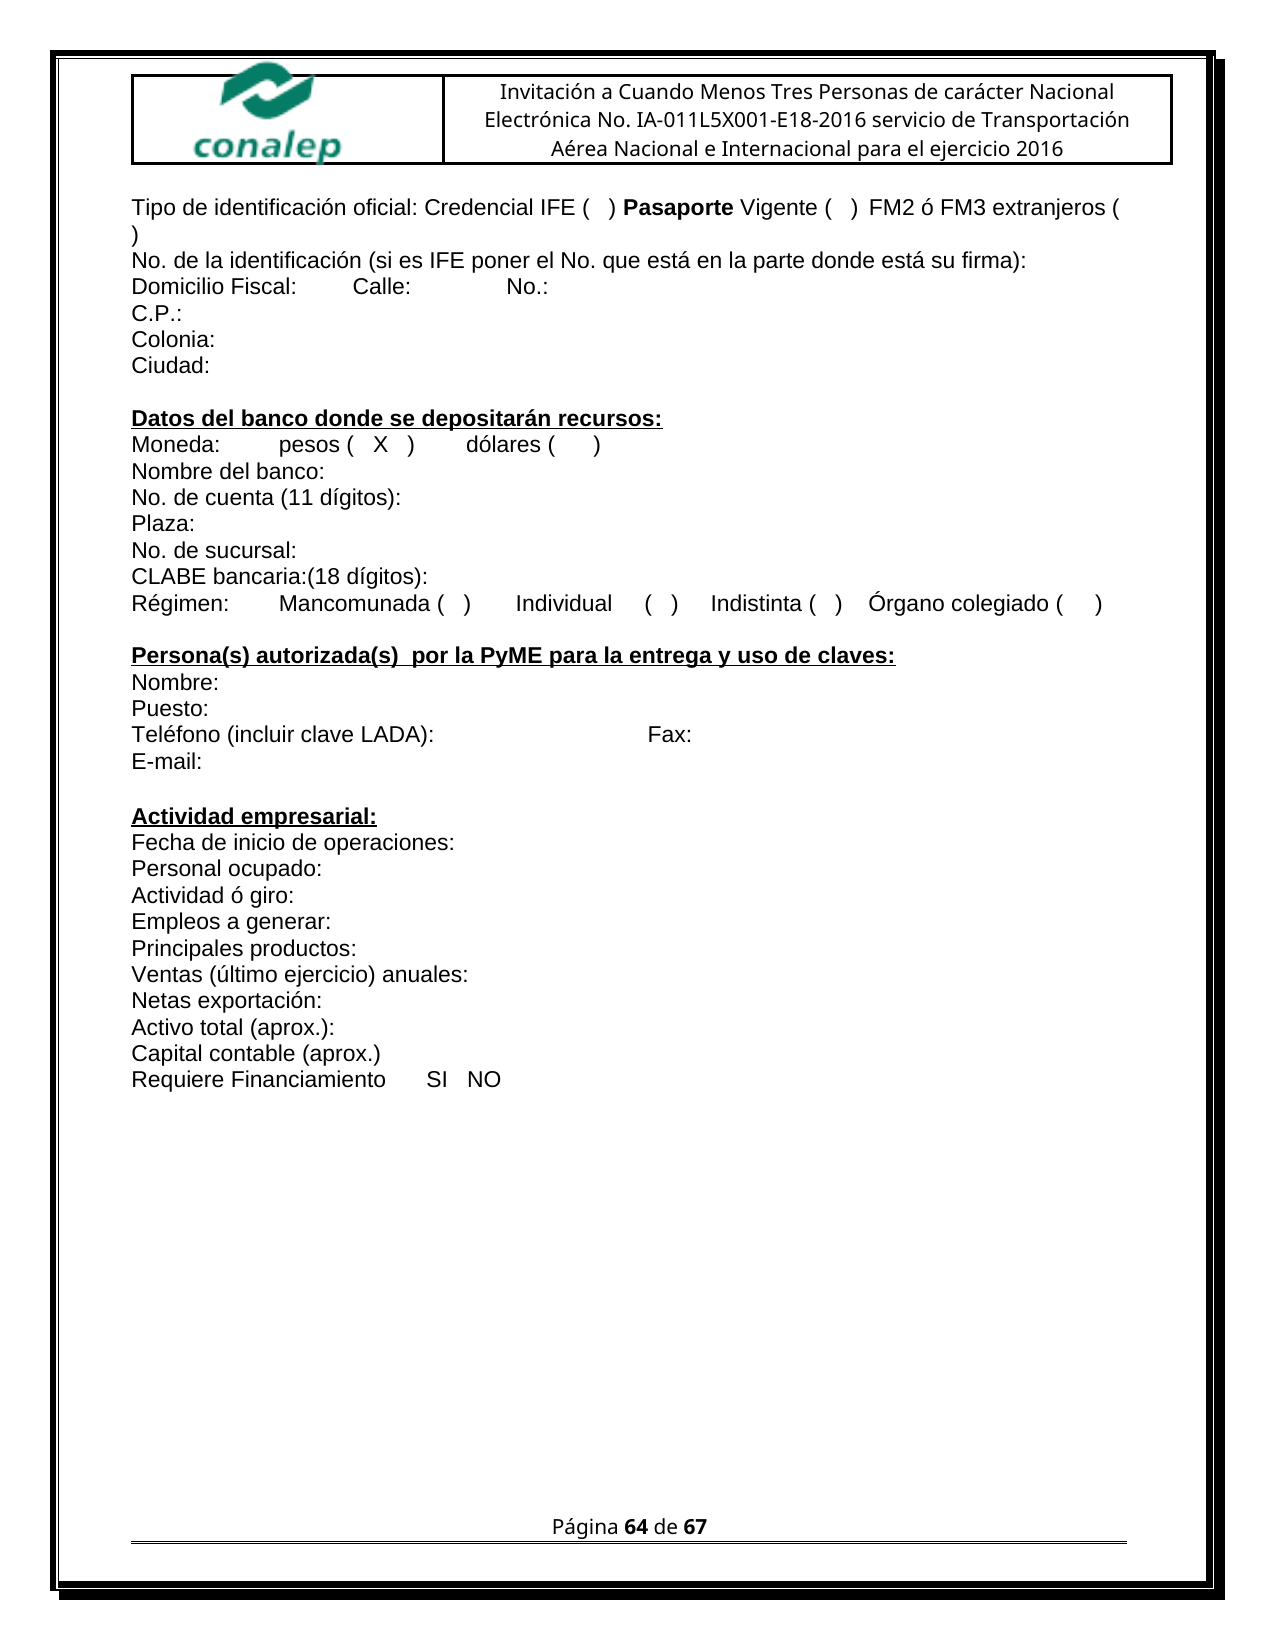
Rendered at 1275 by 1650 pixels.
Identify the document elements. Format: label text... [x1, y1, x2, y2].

text Domicilio Fiscal: Calle: No.: [131, 273, 1127, 299]
text CLABE bancaria:(18 dígitos): [131, 563, 1127, 589]
text Persona(s) autorizada(s) por la PyME para la entrega y uso de claves: [131, 642, 1127, 668]
text Actividad empresarial: [131, 803, 1127, 829]
text Actividad ó giro: [131, 882, 1127, 908]
text Moneda: pesos ( X ) dólares ( ) [131, 431, 1127, 458]
text Tipo de identificación oficial: Credencial IFE ( ) Pasaporte Vigente ( ) FM2 ó FM3 extranjeros ( ) [131, 194, 1127, 247]
text No. de sucursal: [131, 537, 1127, 563]
text Puesto: [131, 695, 1127, 721]
text Personal ocupado: [131, 855, 1127, 882]
text Ciudad: [131, 352, 1127, 379]
text Principales productos: [131, 934, 1127, 961]
text Nombre: [131, 668, 1127, 695]
text Netas exportación: [131, 987, 1127, 1013]
text Ventas (último ejercicio) anuales: [131, 961, 1127, 987]
text Teléfono (incluir clave LADA): Fax: [131, 721, 1127, 748]
text Plaza: [131, 510, 1127, 537]
text Colonia: [131, 326, 1127, 352]
text Datos del banco donde se depositarán recursos: [131, 405, 1127, 431]
text C.P.: [131, 299, 1127, 326]
text Capital contable (aprox.) [131, 1040, 1127, 1066]
text Activo total (aprox.): [131, 1013, 1127, 1040]
text No. de cuenta (11 dígitos): [131, 484, 1127, 510]
text Régimen: Mancomunada ( ) Individual ( ) Indistinta ( ) Órgano colegiado ( ) [131, 589, 1127, 616]
text Fecha de inicio de operaciones: [131, 829, 1127, 855]
text No. de la identificación (si es IFE poner el No. que está en la parte donde está su firma): [131, 247, 1127, 273]
text Empleos a generar: [131, 908, 1127, 934]
text E-mail: [131, 748, 1127, 774]
text Requiere Financiamiento SI NO [131, 1066, 1127, 1093]
text Nombre del banco: [131, 458, 1127, 484]
